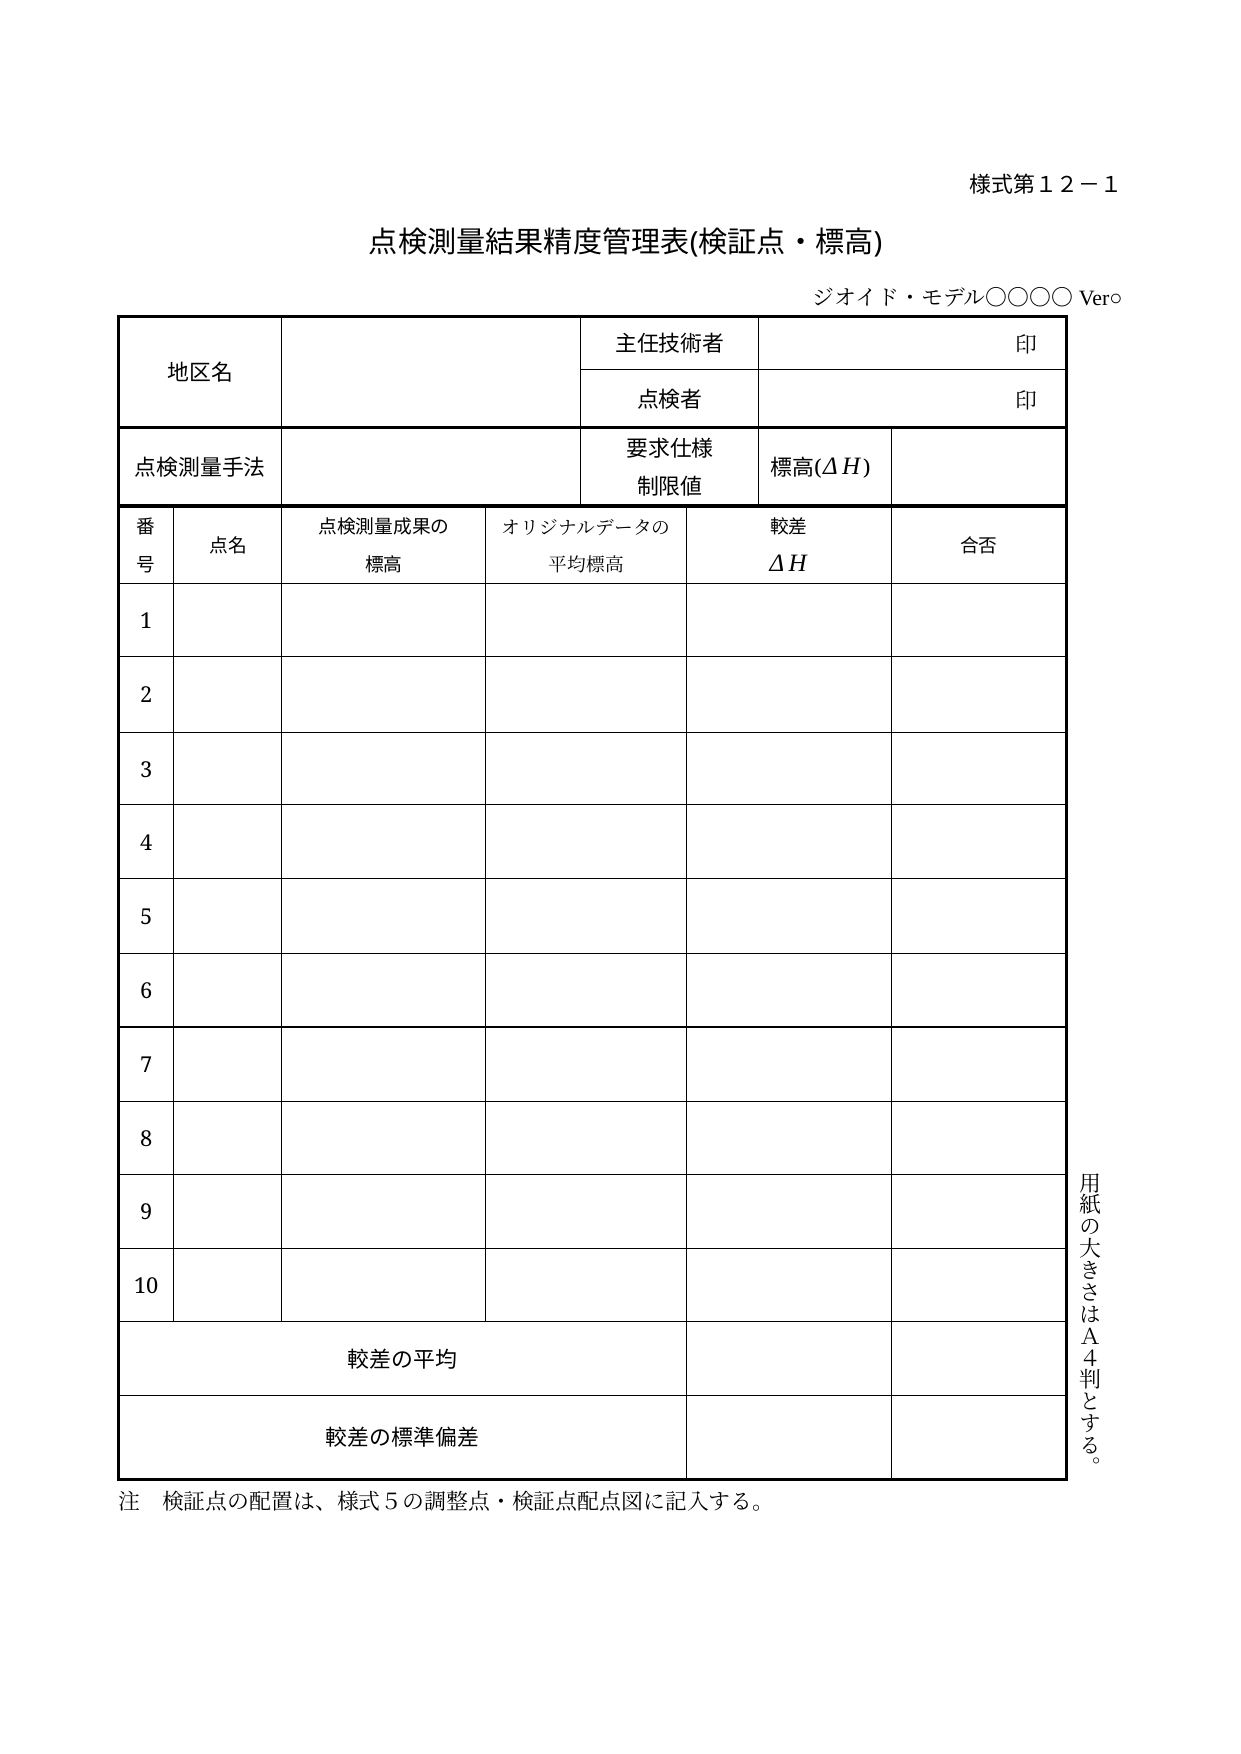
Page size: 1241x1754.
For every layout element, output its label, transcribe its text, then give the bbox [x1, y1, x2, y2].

text 点検測量結果精度管理表(検証点・標高) [128, 202, 1122, 277]
table_cell [486, 1175, 686, 1247]
table_cell 点検者 [581, 370, 758, 426]
table_cell [892, 657, 1065, 732]
table_cell 9 [120, 1175, 173, 1247]
table_cell [282, 1028, 485, 1101]
table_cell [892, 1396, 1065, 1478]
table_cell 2 [120, 657, 173, 732]
table_cell 合否 [892, 508, 1065, 582]
table_cell [486, 954, 686, 1026]
table_cell 番号 [120, 508, 173, 582]
table_cell [486, 733, 686, 804]
table_cell [892, 429, 1065, 504]
text 注 検証点の配置は、様式５の調整点・検証点配点図に記入する。 [118, 1481, 1122, 1518]
table_cell [174, 584, 281, 656]
table_cell [174, 1102, 281, 1174]
table_cell 1 [120, 584, 173, 656]
table_cell [486, 1102, 686, 1174]
table_cell [892, 805, 1065, 878]
table_cell 較差 [687, 508, 891, 582]
table_cell [486, 1028, 686, 1101]
table_cell [174, 879, 281, 953]
table_cell [486, 879, 686, 953]
table_cell [687, 657, 891, 732]
table_cell [687, 1102, 891, 1174]
table_cell [687, 954, 891, 1026]
table_header [282, 318, 580, 426]
table_cell [282, 954, 485, 1026]
table_cell [892, 1102, 1065, 1174]
table_cell 4 [120, 805, 173, 878]
table_cell [892, 954, 1065, 1026]
table_cell [687, 1028, 891, 1101]
table_cell [687, 1322, 891, 1395]
table_cell [174, 733, 281, 804]
table_cell 較差の平均 [120, 1322, 686, 1395]
table_cell 印 [759, 370, 1065, 426]
table_cell [687, 733, 891, 804]
table_cell [282, 733, 485, 804]
table_header 主任技術者 [581, 318, 758, 369]
table_cell [687, 1249, 891, 1321]
table_cell [892, 1028, 1065, 1101]
table_cell [687, 1396, 891, 1478]
table_cell [174, 1249, 281, 1321]
table_cell [282, 879, 485, 953]
table_cell 点検測量手法 [120, 429, 281, 504]
table_cell [687, 584, 891, 656]
table_cell 要求仕様 制限値 [581, 429, 758, 504]
table_cell [486, 805, 686, 878]
table_header 印 [759, 318, 1065, 369]
table_cell [892, 1175, 1065, 1247]
table_cell [892, 1322, 1065, 1395]
table_cell 6 [120, 954, 173, 1026]
text 様式第１２－１ [128, 164, 1122, 202]
table_header 用紙の大きさはＡ４判とする。 [1068, 315, 1121, 1478]
table_cell 標高() [759, 429, 891, 504]
table_cell [174, 1028, 281, 1101]
table_cell [486, 657, 686, 732]
table_cell [892, 733, 1065, 804]
table_cell [486, 1249, 686, 1321]
table_cell [687, 805, 891, 878]
table_cell [174, 1175, 281, 1247]
table_cell 較差の標準偏差 [120, 1396, 686, 1478]
table_cell [174, 657, 281, 732]
table_cell [892, 1249, 1065, 1321]
table_cell [174, 954, 281, 1026]
table_cell 点名 [174, 508, 281, 582]
table_cell [687, 879, 891, 953]
table_cell 3 [120, 733, 173, 804]
table_cell [174, 805, 281, 878]
table_cell [282, 805, 485, 878]
table_cell [282, 1102, 485, 1174]
table_cell [282, 429, 580, 504]
table_cell オリジナルデータの 平均標高 [486, 508, 686, 582]
table_cell [282, 1249, 485, 1321]
table_cell 点検測量成果の 標高 [282, 508, 485, 582]
table_cell [892, 879, 1065, 953]
table_cell 10 [120, 1249, 173, 1321]
table_cell [282, 657, 485, 732]
table_cell [282, 584, 485, 656]
table_cell [486, 584, 686, 656]
text ジオイド・モデル〇〇〇〇 Ver○ [118, 277, 1122, 314]
table_header 地区名 [120, 318, 281, 426]
table_cell [892, 584, 1065, 656]
table_cell 7 [120, 1028, 173, 1101]
table_cell [282, 1175, 485, 1247]
table_cell 8 [120, 1102, 173, 1174]
table_cell 5 [120, 879, 173, 953]
table_cell [687, 1175, 891, 1247]
